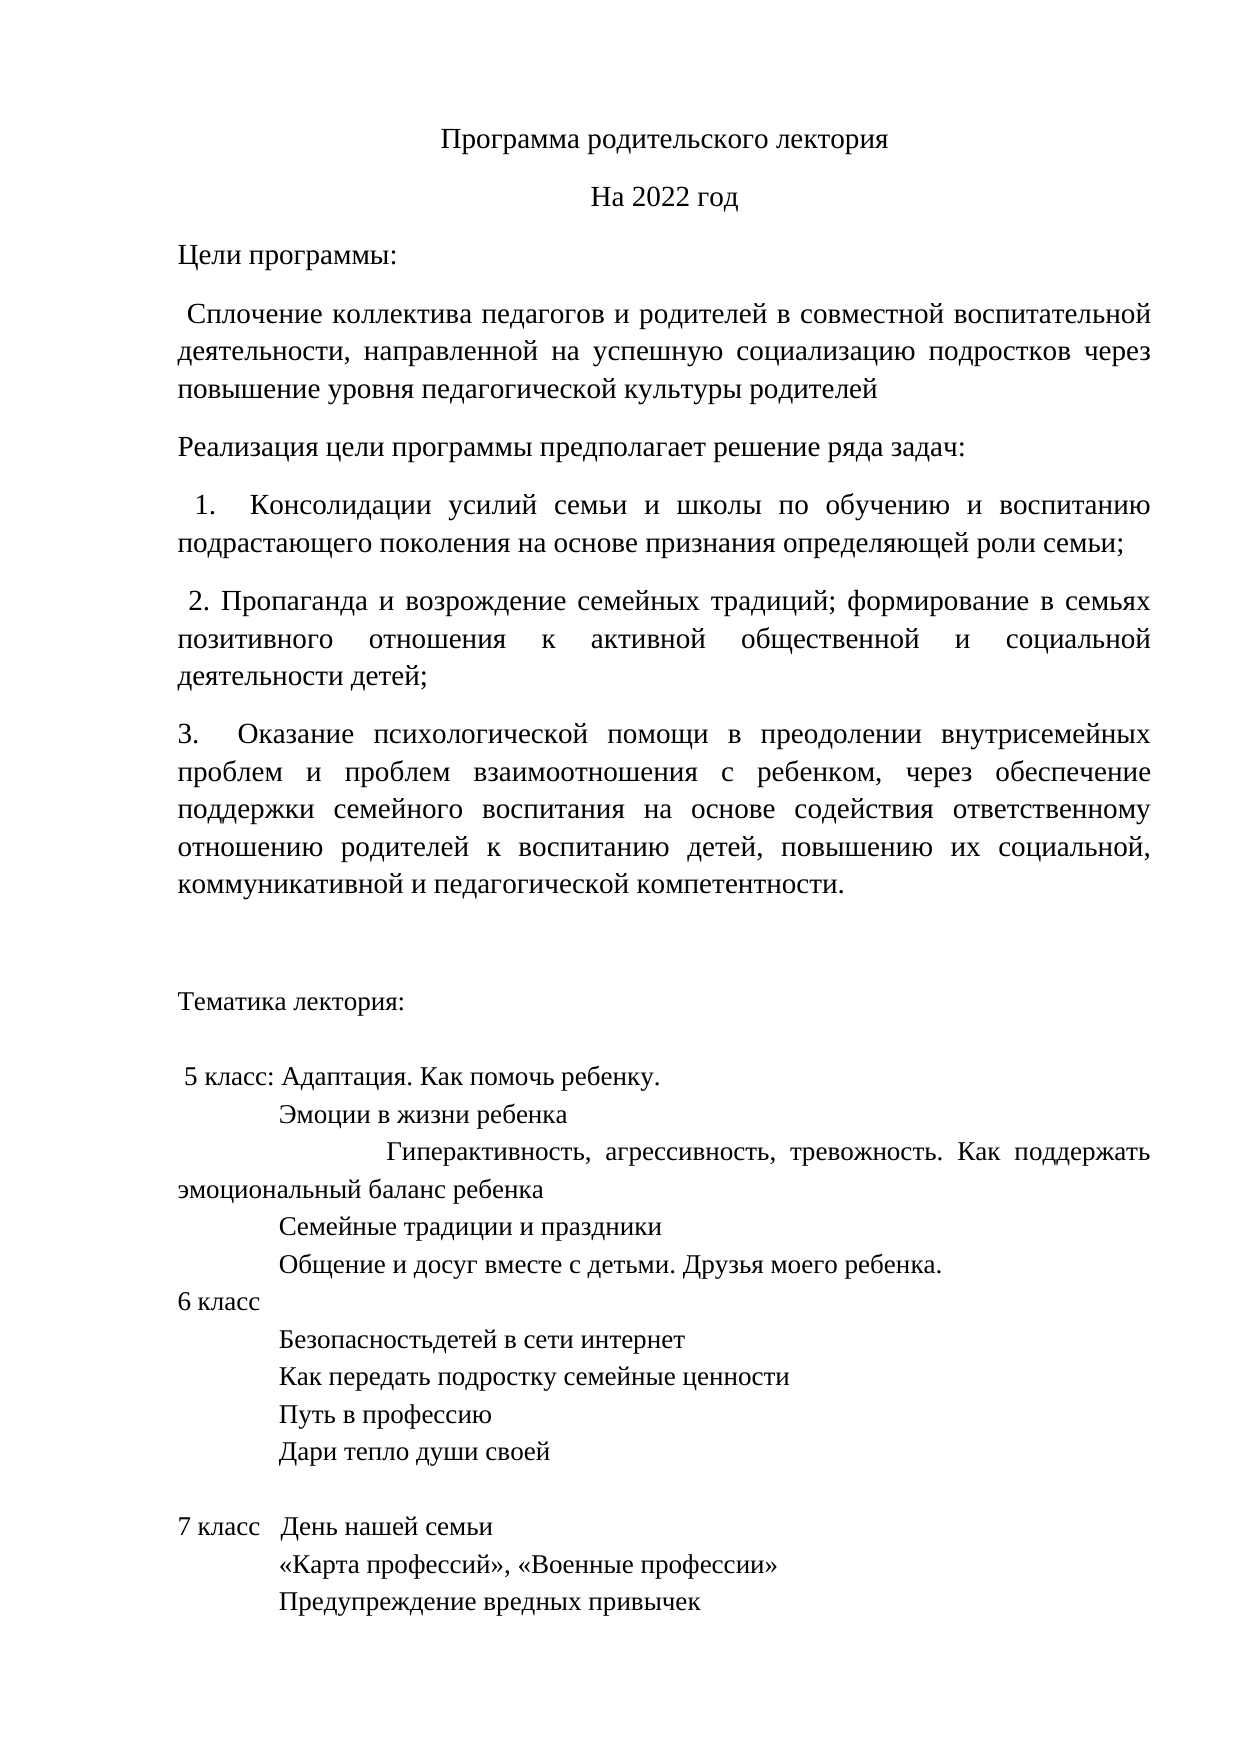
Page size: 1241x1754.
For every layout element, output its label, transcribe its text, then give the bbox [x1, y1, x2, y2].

text Безопасностьдетей в сети интернет [177, 1318, 1152, 1356]
text 5 класс: Адаптация. Как помочь ребенку. [177, 1056, 1152, 1093]
text 1. Консолидации усилий семьи и школы по обучению и воспитанию подрастающего поколения на основе признания определяющей роли семьи; [177, 485, 1152, 560]
text Эмоции в жизни ребенка [177, 1093, 1152, 1131]
text Программа родительского лектория [177, 118, 1152, 156]
text Общение и досуг вместе с детьми. Друзья моего ребенка. [177, 1243, 1152, 1281]
text Как передать подростку семейные ценности [177, 1356, 1152, 1393]
text 3. Оказание психологической помощи в преодолении внутрисемейных проблем и проблем взаимоотношения с ребенком, через обеспечение поддержки семейного воспитания на основе содействия ответственному отношению родителей к воспитанию детей, повышению их социальной, коммуникативной и педагогической компетентности. [177, 714, 1152, 901]
text Семейные традиции и праздники [177, 1206, 1152, 1243]
text Тематика лектория: [177, 981, 1152, 1018]
text Путь в профессию [177, 1393, 1152, 1431]
text «Карта профессий», «Военные профессии» [177, 1543, 1152, 1581]
text Реализация цели программы предполагает решение ряда задач: [177, 426, 1152, 464]
text Сплочение коллектива педагогов и родителей в совместной воспитательной деятельности, направленной на успешную социализацию подростков через повышение уровня педагогической культуры родителей [177, 293, 1152, 406]
text Гиперактивность, агрессивность, тревожность. Как поддержать эмоциональный баланс ребенка [177, 1131, 1152, 1206]
text 6 класс [177, 1281, 1152, 1318]
text Цели программы: [177, 235, 1152, 272]
text Дари тепло души своей [177, 1431, 1152, 1468]
text Предупреждение вредных привычек [177, 1581, 1152, 1618]
text 7 класс День нашей семьи [177, 1506, 1152, 1543]
text 2. Пропаганда и возрождение семейных традиций; формирование в семьях позитивного отношения к активной общественной и социальной деятельности детей; [177, 581, 1152, 693]
text На 2022 год [177, 176, 1152, 214]
